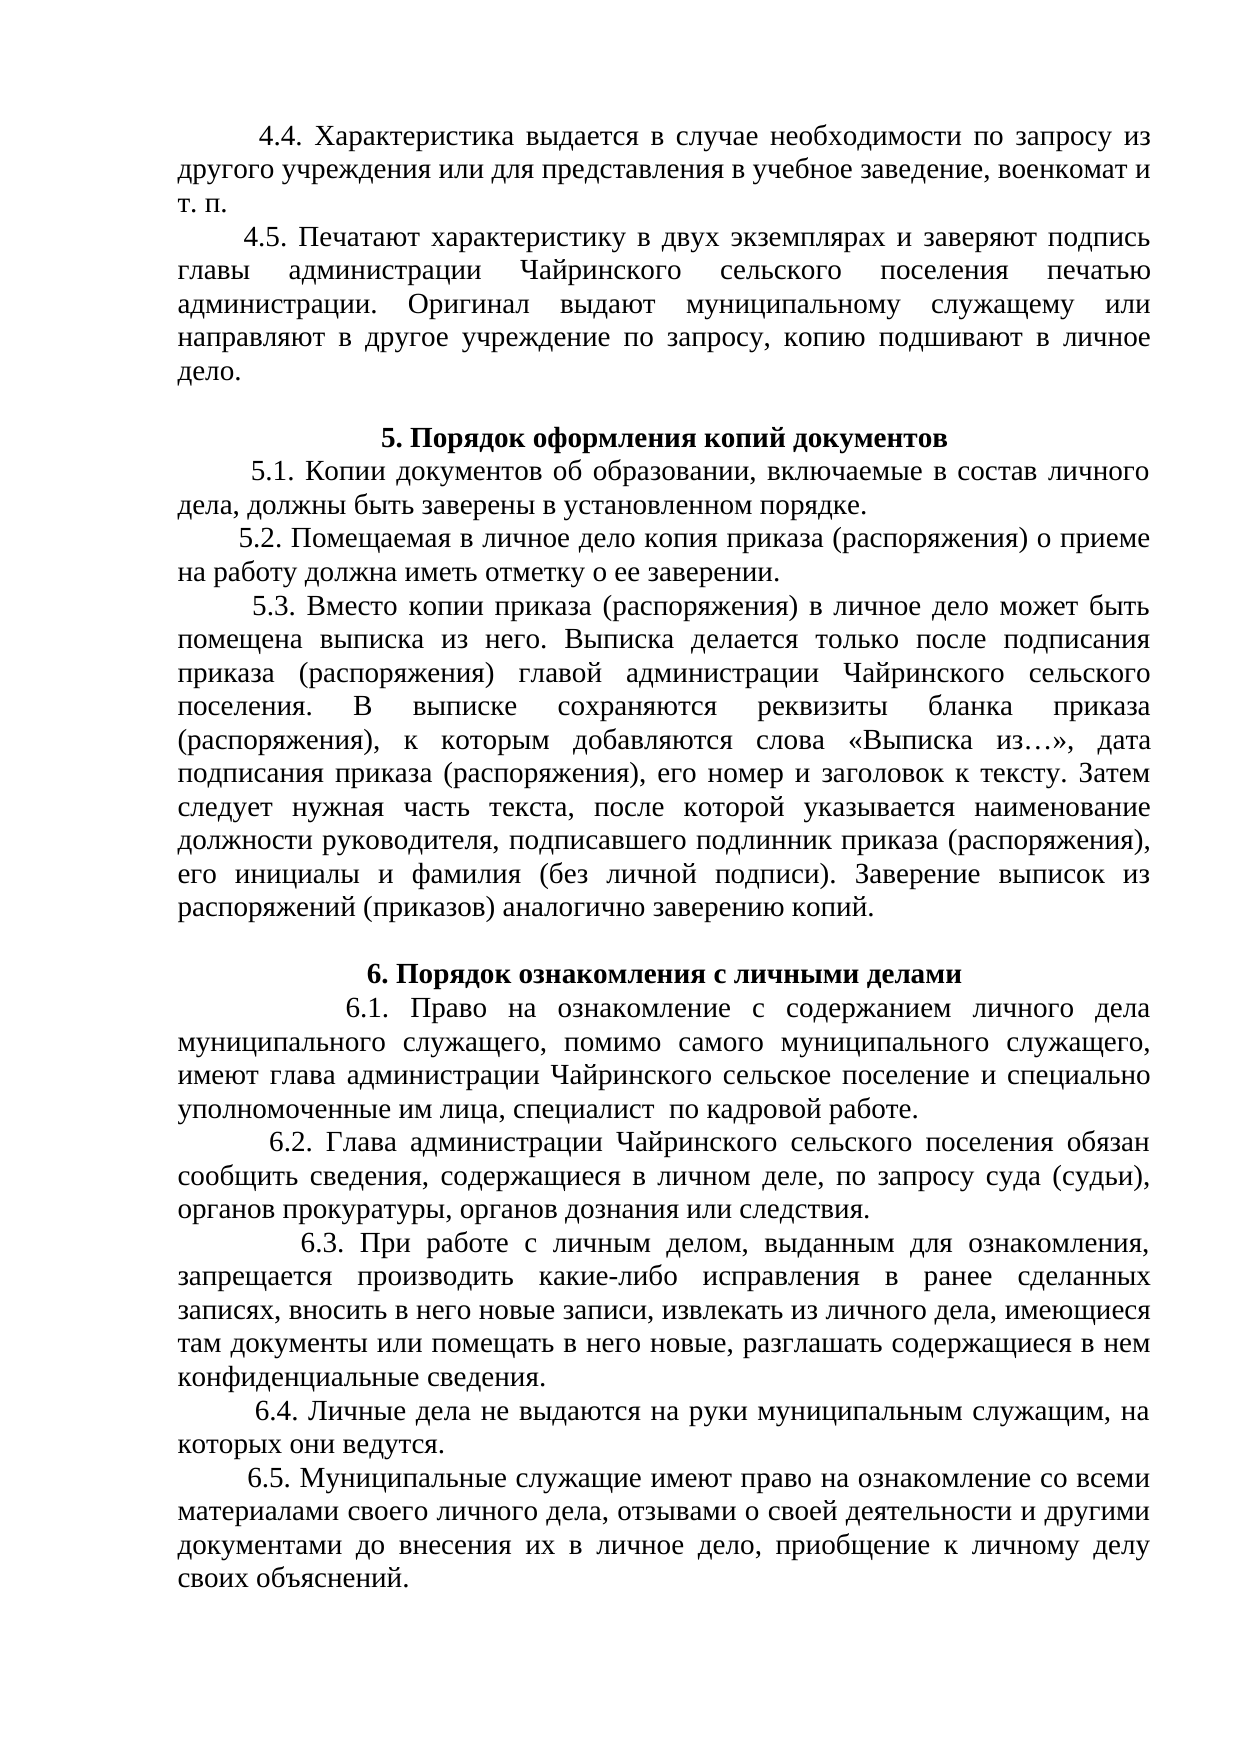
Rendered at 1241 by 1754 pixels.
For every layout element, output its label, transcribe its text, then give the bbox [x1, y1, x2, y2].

text 5. Порядок оформления копий документов [177, 420, 1152, 453]
text 4.5. Печатают характеристику в двух экземплярах и заверяют подпись главы администрации Чайринского сельского поселения печатью администрации. Оригинал выдают муниципальному служащему или направляют в другое учреждение по запросу, копию подшивают в личное дело. [177, 219, 1152, 386]
text 5.3. Вместо копии приказа (распоряжения) в личное дело может быть помещена выписка из него. Выписка делается только после подписания приказа (распоряжения) главой администрации Чайринского сельского поселения. В выписке сохраняются реквизиты бланка приказа (распоряжения), к которым добавляются слова «Выписка из…», дата подписания приказа (распоряжения), его номер и заголовок к тексту. Затем следует нужная часть текста, после которой указывается наименование должности руководителя, подписавшего подлинник приказа (распоряжения), его инициалы и фамилия (без личной подписи). Заверение выписок из распоряжений (приказов) аналогично заверению копий. [177, 588, 1152, 923]
text 4.4. Характеристика выдается в случае необходимости по запросу из другого учреждения или для представления в учебное заведение, военкомат и т. п. [177, 118, 1152, 219]
text 6. Порядок ознакомления с личными делами [177, 957, 1152, 990]
text 5.1. Копии документов об образовании, включаемые в состав личного дела, должны быть заверены в установленном порядке. [177, 453, 1152, 521]
text 6.1. Право на ознакомление с содержанием личного дела муниципального служащего, помимо самого муниципального служащего, имеют глава администрации Чайринского сельское поселение и специально уполномоченные им лица, специалист по кадровой работе. [177, 990, 1152, 1124]
text 6.4. Личные дела не выдаются на руки муниципальным служащим, на которых они ведутся. [177, 1393, 1152, 1460]
text 6.5. Муниципальные служащие имеют право на ознакомление со всеми материалами своего личного дела, отзывами о своей деятельности и другими документами до внесения их в личное дело, приобщение к личному делу своих объяснений. [177, 1460, 1152, 1594]
text 5.2. Помещаемая в личное дело копия приказа (распоряжения) о приеме на работу должна иметь отметку о ее заверении. [177, 521, 1152, 588]
text 6.2. Глава администрации Чайринского сельского поселения обязан сообщить сведения, содержащиеся в личном деле, по запросу суда (судьи), органов прокуратуры, органов дознания или следствия. [177, 1124, 1152, 1225]
text 6.3. При работе с личным делом, выданным для ознакомления, запрещается производить какие-либо исправления в ранее сделанных записях, вносить в него новые записи, извлекать из личного дела, имеющиеся там документы или помещать в него новые, разглашать содержащиеся в нем конфиденциальные сведения. [177, 1225, 1152, 1393]
